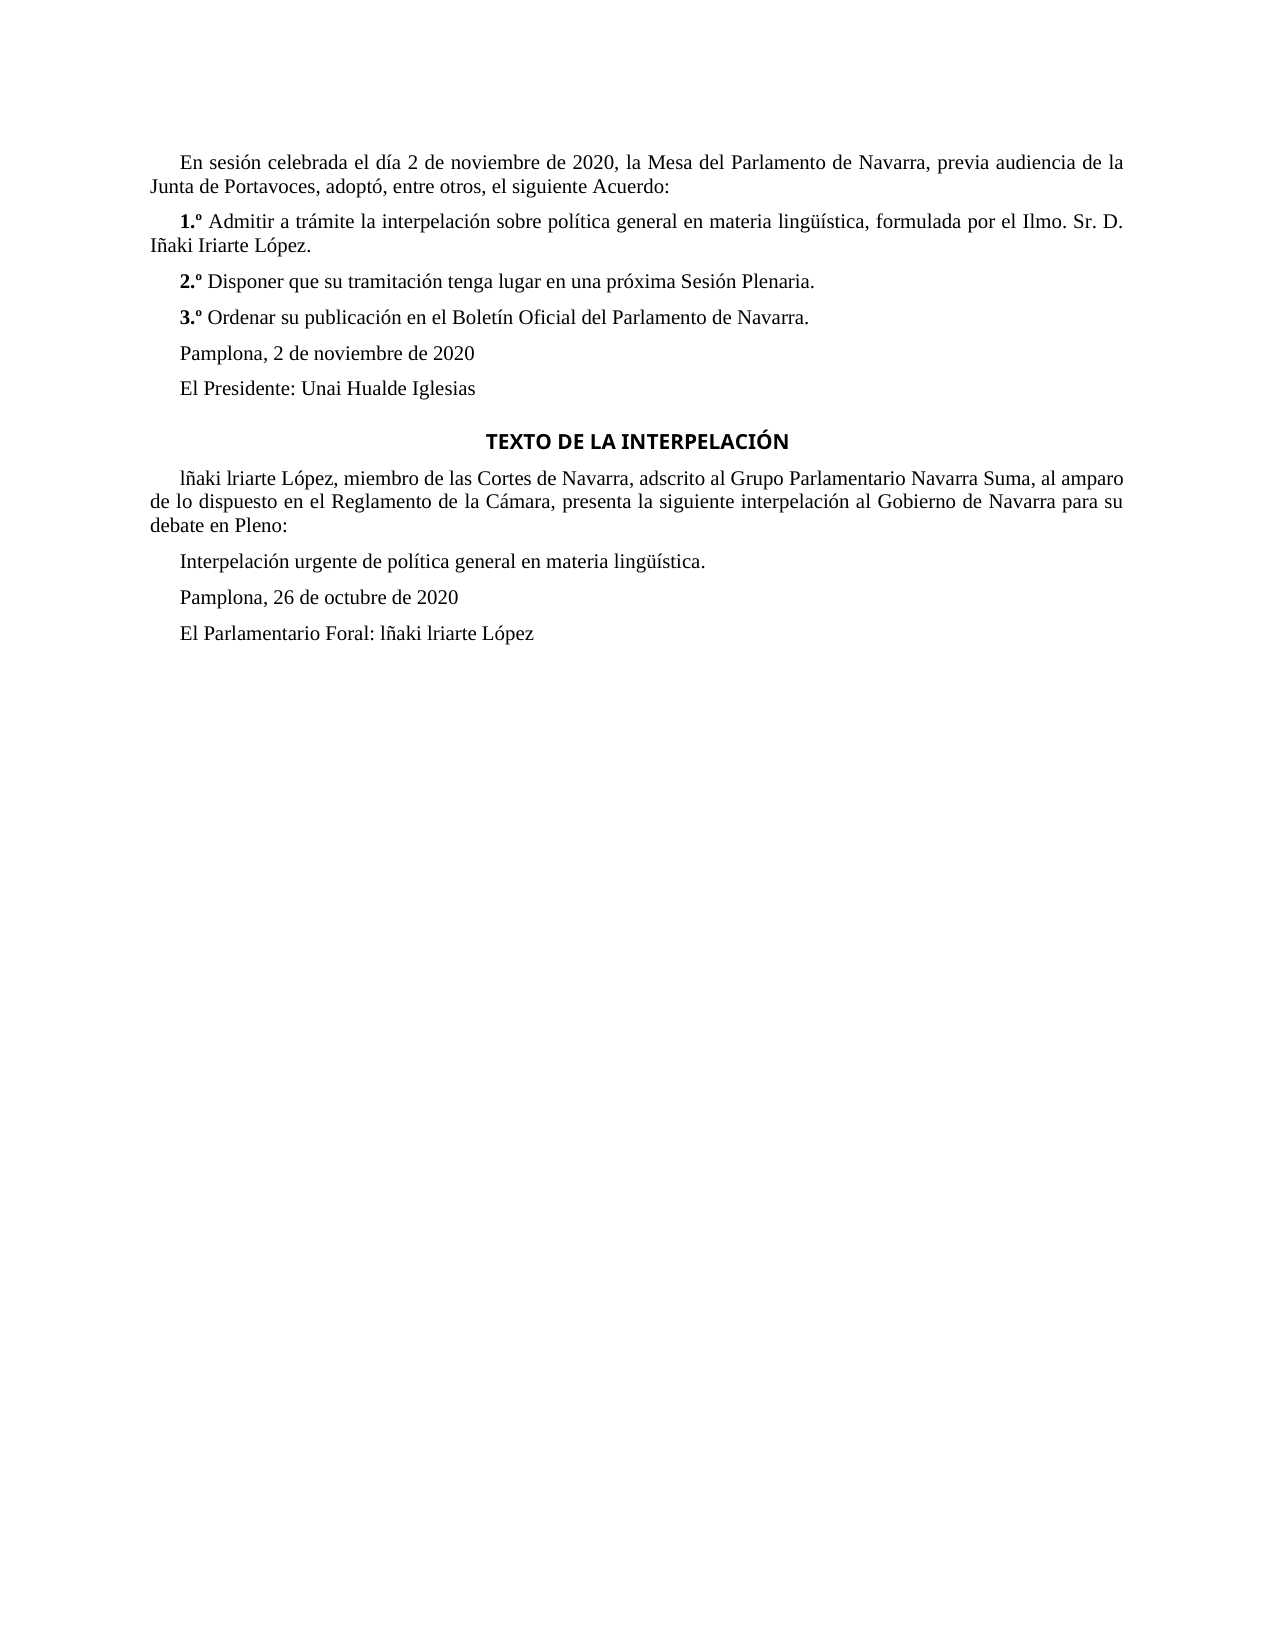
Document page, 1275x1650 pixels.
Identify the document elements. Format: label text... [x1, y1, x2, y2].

text El Presidente: Unai Hualde Iglesias [150, 377, 1125, 401]
text 1.º Admitir a trámite la interpelación sobre política general en materia lingüística, formulada por el Ilmo. Sr. D. Iñaki Iriarte López. [150, 210, 1125, 258]
text En sesión celebrada el día 2 de noviembre de 2020, la Mesa del Parlamento de Navarra, previa audiencia de la Junta de Portavoces, adoptó, entre otros, el siguiente Acuerdo: [150, 150, 1125, 198]
text 3.º Ordenar su publicación en el Boletín Oficial del Parlamento de Navarra. [150, 305, 1125, 329]
text Pamplona, 26 de octubre de 2020 [150, 585, 1125, 609]
text Pamplona, 2 de noviembre de 2020 [150, 341, 1125, 365]
text TEXTO DE LA INTERPELACIÓN [150, 430, 1125, 454]
text lñaki lriarte López, miembro de las Cortes de Navarra, adscrito al Grupo Parlamentario Navarra Suma, al amparo de lo dispuesto en el Reglamento de la Cámara, presenta la siguiente interpelación al Gobierno de Navarra para su debate en Pleno: [150, 466, 1125, 538]
text Interpelación urgente de política general en materia lingüística. [150, 549, 1125, 573]
text El Parlamentario Foral: lñaki lriarte López [150, 621, 1125, 645]
text 2.º Disponer que su tramitación tenga lugar en una próxima Sesión Plenaria. [150, 269, 1125, 293]
